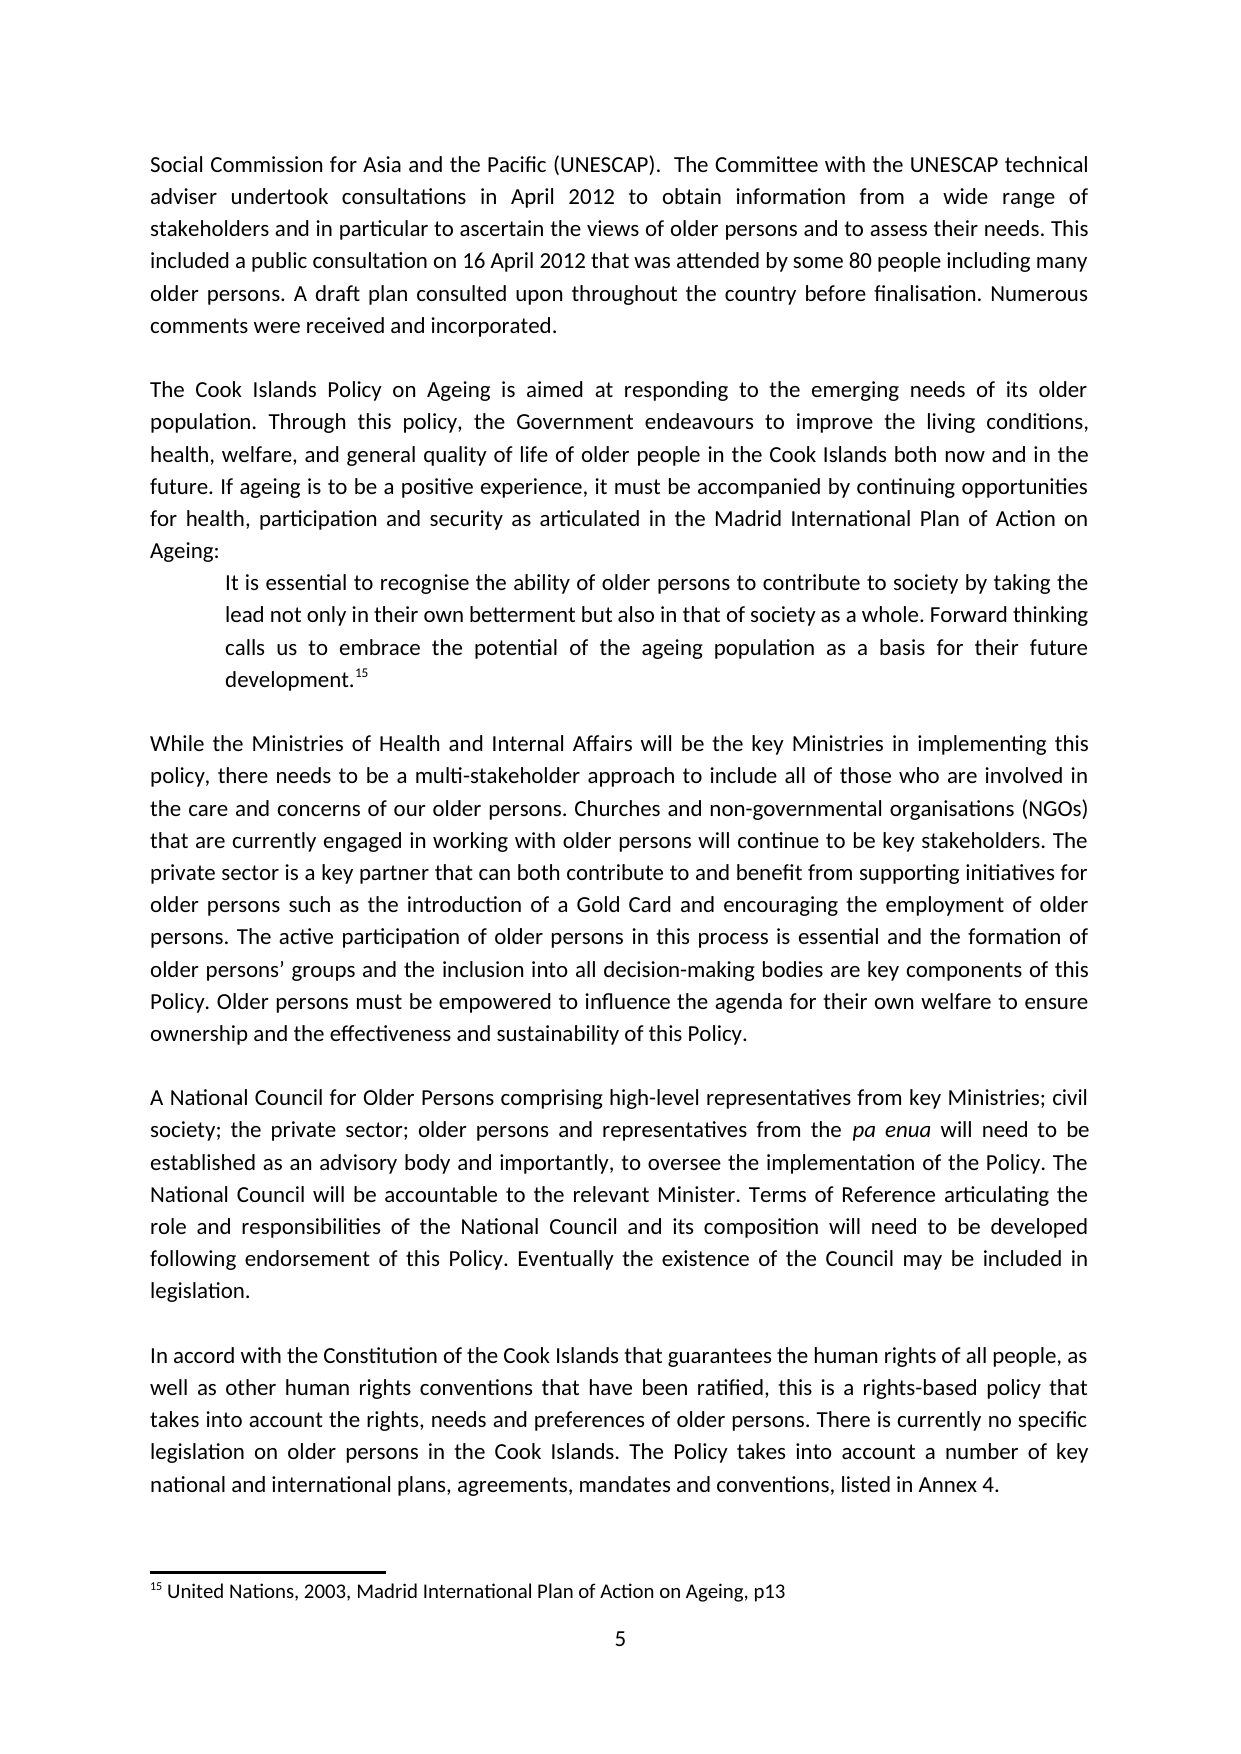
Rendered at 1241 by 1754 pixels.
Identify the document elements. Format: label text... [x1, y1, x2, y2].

text It is essential to recognise the ability of older persons to contribute to society by taking the lead not only in their own betterment but also in that of society as a whole. Forward thinking calls us to embrace the potential of the ageing population as a basis for their future development. [225, 568, 1090, 693]
text A National Council for Older Persons comprising high-level representatives from key Ministries; civil society; the private sector; older persons and representatives from the pa enua will need to be established as an advisory body and importantly, to oversee the implementation of the Policy. The National Council will be accountable to the relevant Minister. Terms of Reference articulating the role and responsibilities of the National Council and its composition will need to be developed following endorsement of this Policy. Eventually the existence of the Council may be included in legislation. [150, 1083, 1090, 1304]
text In accord with the Constitution of the Cook Islands that guarantees the human rights of all people, as well as other human rights conventions that have been ratified, this is a rights-based policy that takes into account the rights, needs and preferences of older persons. There is currently no specific legislation on older persons in the Cook Islands. The Policy takes into account a number of key national and international plans, agreements, mandates and conventions, listed in Annex 4. [150, 1341, 1090, 1498]
text The Cook Islands Policy on Ageing is aimed at responding to the emerging needs of its older population. Through this policy, the Government endeavours to improve the living conditions, health, welfare, and general quality of life of older people in the Cook Islands both now and in the future. If ageing is to be a positive experience, it must be accompanied by continuing opportunities for health, participation and security as articulated in the Madrid International Plan of Action on Ageing: [150, 375, 1090, 564]
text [150, 150, 1090, 339]
text While the Ministries of Health and Internal Affairs will be the key Ministries in implementing this policy, there needs to be a multi-stakeholder approach to include all of those who are involved in the care and concerns of our older persons. Churches and non-governmental organisations (NGOs) that are currently engaged in working with older persons will continue to be key stakeholders. The private sector is a key partner that can both contribute to and benefit from supporting initiatives for older persons such as the introduction of a Gold Card and encouraging the employment of older persons. The active participation of older persons in this process is essential and the formation of older persons’ groups and the inclusion into all decision-making bodies are key components of this Policy. Older persons must be empowered to influence the agenda for their own welfare to ensure ownership and the effectiveness and sustainability of this Policy. [150, 729, 1090, 1047]
